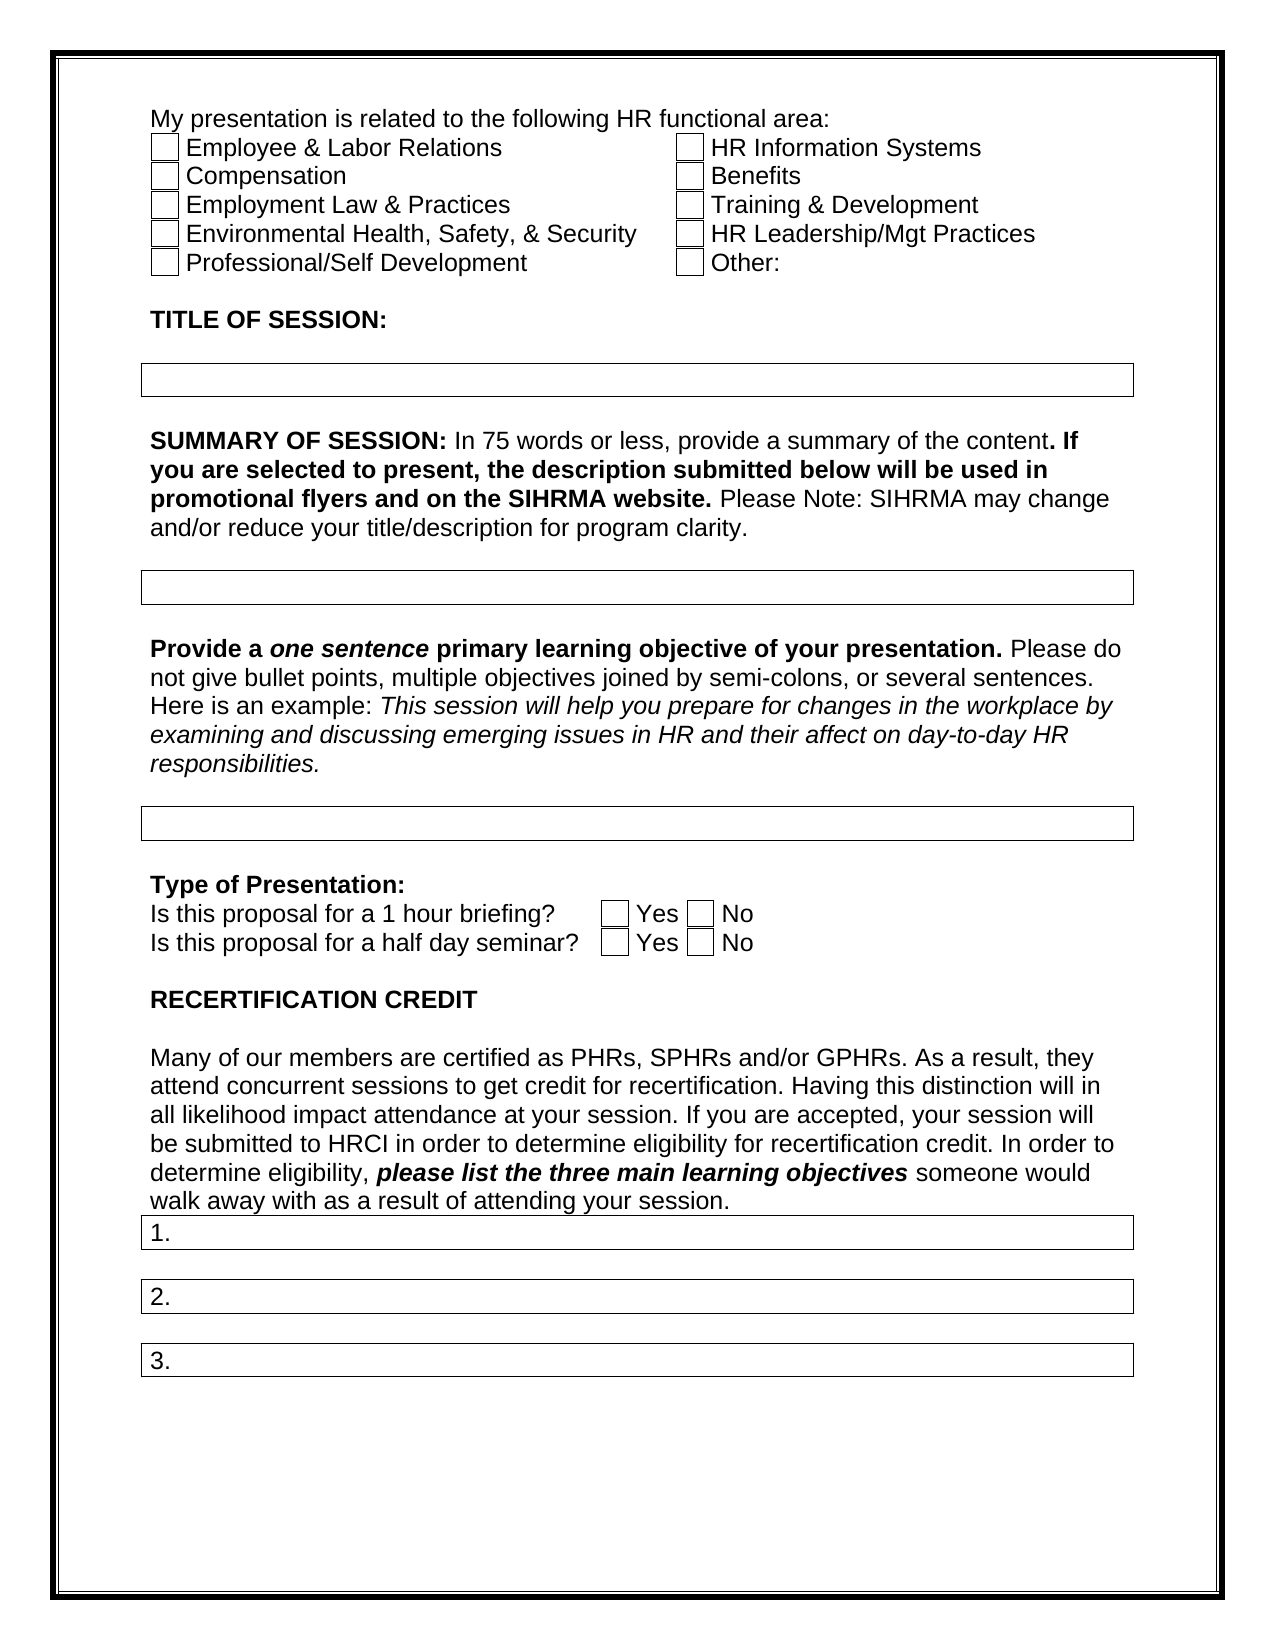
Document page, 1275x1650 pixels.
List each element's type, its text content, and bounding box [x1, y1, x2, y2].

text RECERTIFICATION CREDIT [150, 985, 1125, 1014]
text Employee & Labor Relations HR Information Systems [150, 132, 1125, 161]
text Provide a one sentence primary learning objective of your presentation. Please do not give bullet points, multiple objectives joined by semi-colons, or several sentences. Here is an example: This session will help you prepare for changes in the workplace by examining and discussing emerging issues in HR and their affect on day-to-day HR responsibilities. [150, 634, 1125, 777]
text SUMMARY OF SESSION: In 75 words or less, provide a summary of the content. If you are selected to present, the description submitted below will be used in promotional flyers and on the SIHRMA website. Please Note: SIHRMA may change and/or reduce your title/description for program clarity. [150, 426, 1125, 541]
text 1. [142, 1216, 1133, 1249]
text Environmental Health, Safety, & Security HR Leadership/Mgt Practices [150, 219, 1125, 247]
text Employment Law & Practices Training & Development [150, 190, 1125, 219]
text 2. [142, 1280, 1133, 1313]
text My presentation is related to the following HR functional area: [150, 104, 1125, 132]
text Is this proposal for a 1 hour briefing? Yes No [150, 899, 1125, 927]
text TITLE OF SESSION: [150, 305, 1125, 334]
text Many of our members are certified as PHRs, SPHRs and/or GPHRs. As a result, they attend concurrent sessions to get credit for recertification. Having this distinction will in all likelihood impact attendance at your session. If you are accepted, your session will be submitted to HRCI in order to determine eligibility for recertification credit. In order to determine eligibility, please list the three main learning objectives someone would walk away with as a result of attending your session. [150, 1042, 1125, 1215]
text Is this proposal for a half day seminar? Yes No [150, 927, 1125, 956]
text Compensation Benefits [150, 161, 1125, 190]
text Professional/Self Development Other: [150, 247, 1125, 276]
text Type of Presentation: [150, 870, 1125, 899]
text 3. [142, 1344, 1133, 1376]
